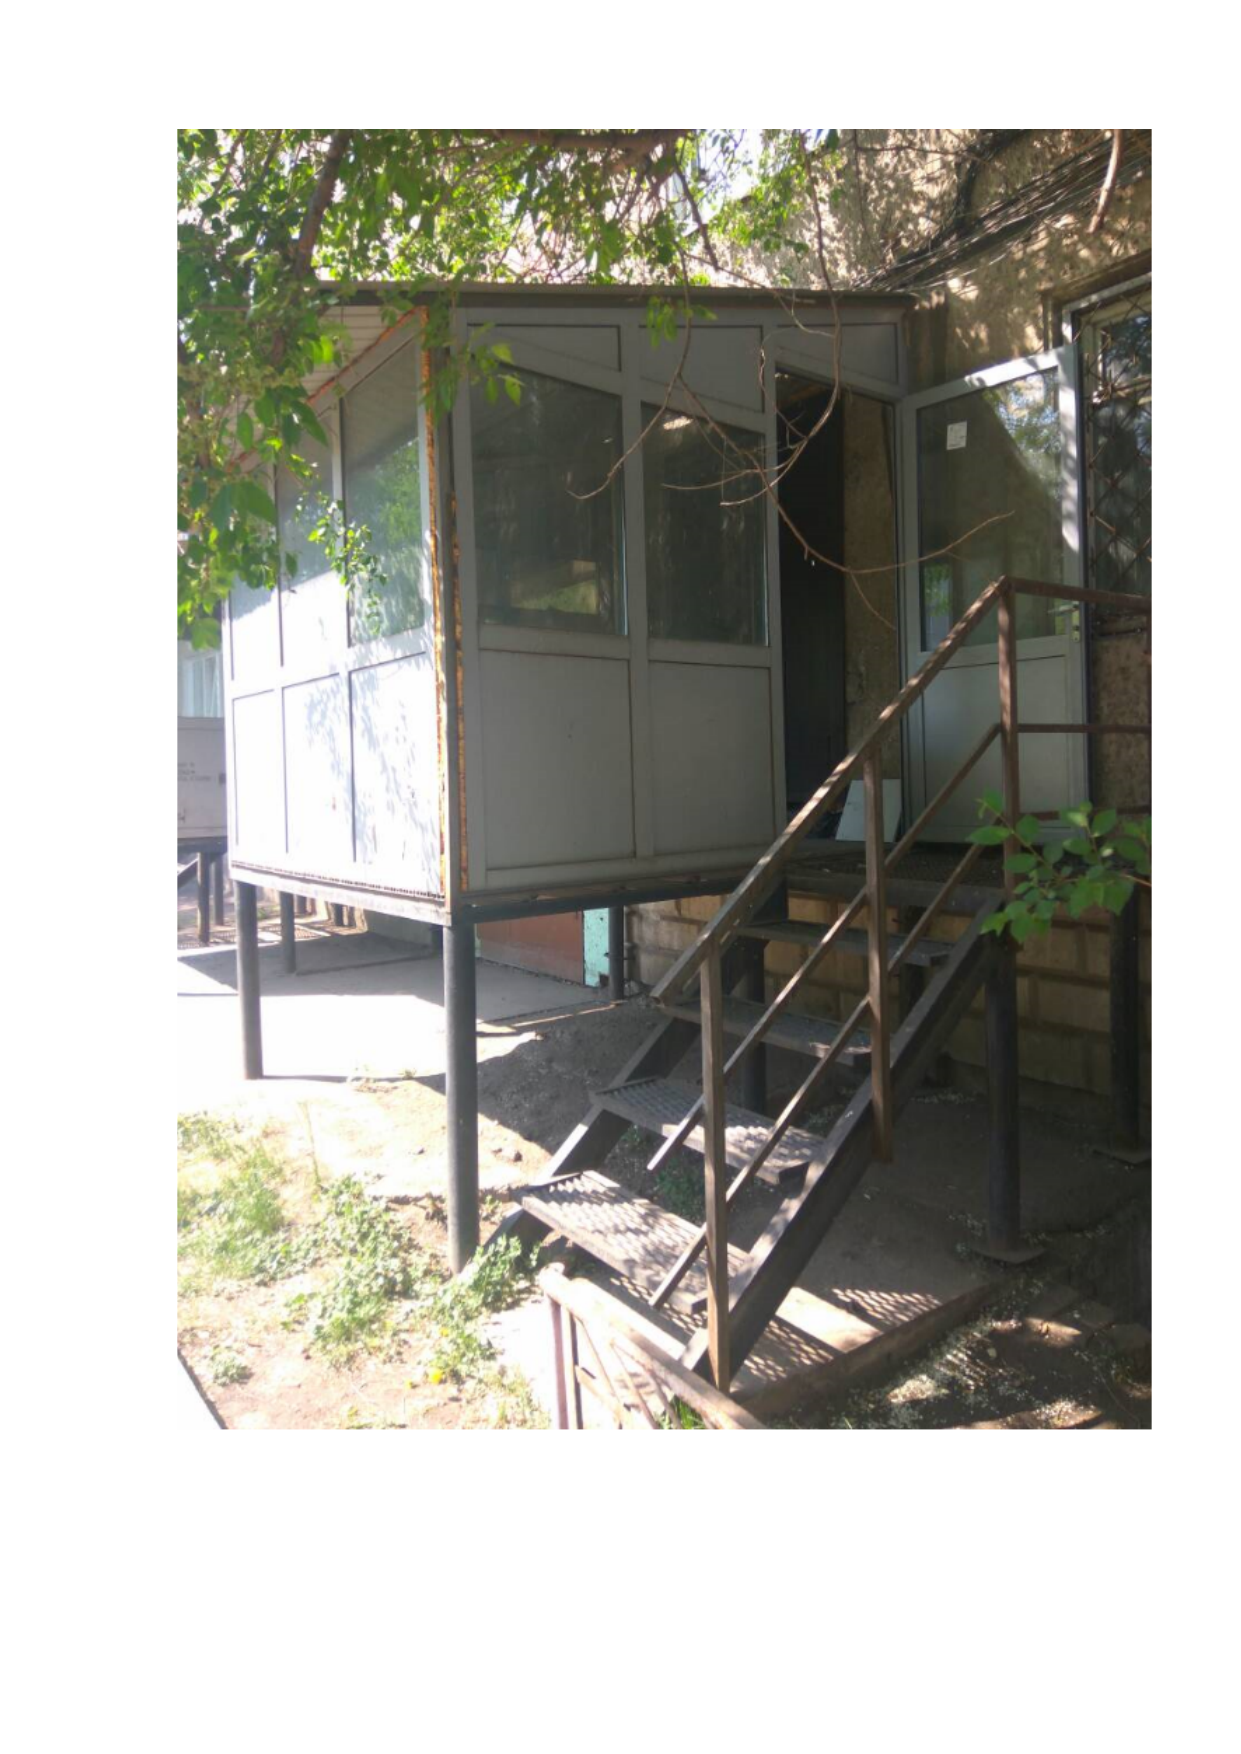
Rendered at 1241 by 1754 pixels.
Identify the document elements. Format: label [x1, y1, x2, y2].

picture [177, 129, 1152, 1431]
